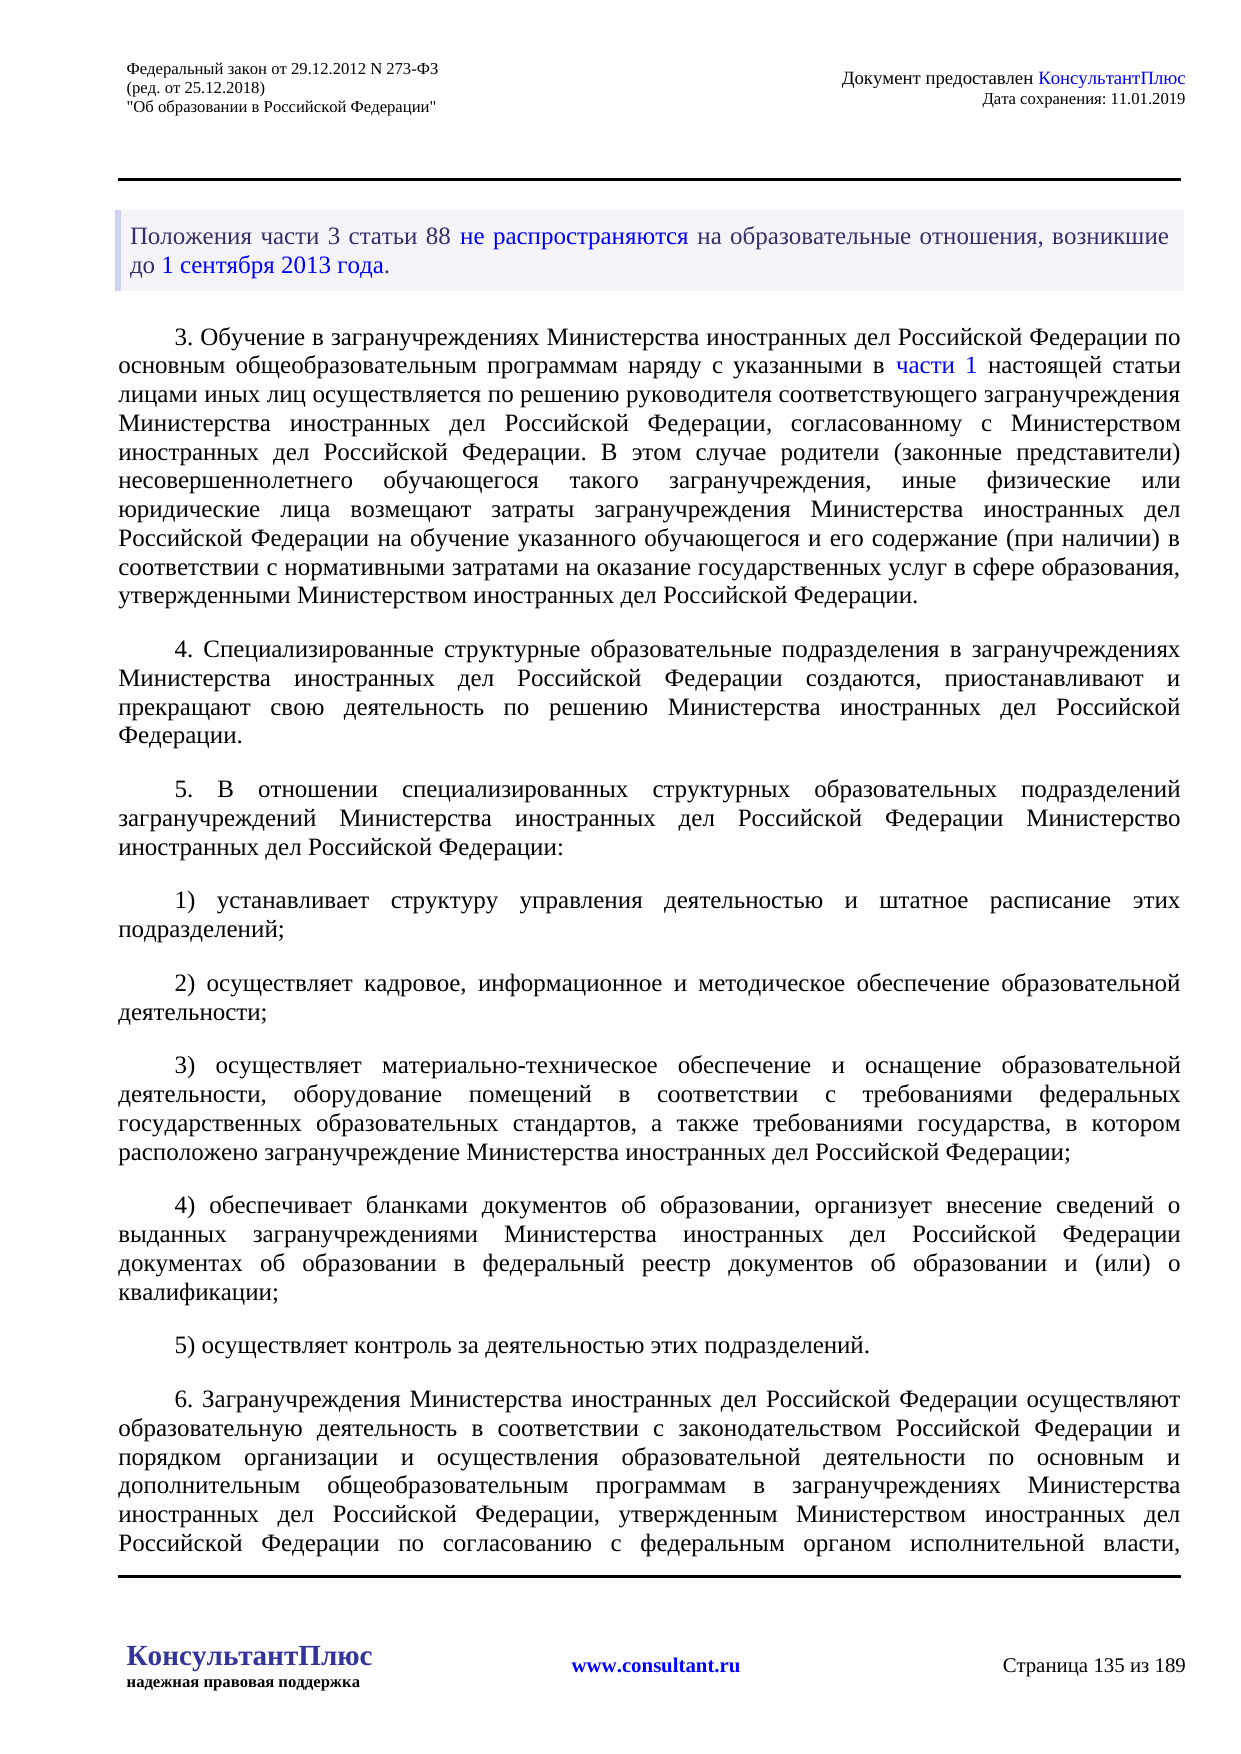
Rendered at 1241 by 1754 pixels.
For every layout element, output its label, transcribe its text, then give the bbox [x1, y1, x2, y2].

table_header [121, 210, 1178, 291]
text 3. Обучение в загранучреждениях Министерства иностранных дел Российской Федерации по основным общеобразовательным программам наряду с указанными в части 1 настоящей статьи лицами иных лиц осуществляется по решению руководителя соответствующего загранучреждения Министерства иностранных дел Российской Федерации, согласованному с Министерством иностранных дел Российской Федерации. В этом случае родители (законные представители) несовершеннолетнего обучающегося такого загранучреждения, иные физические или юридические лица возмещают затраты загранучреждения Министерства иностранных дел Российской Федерации на обучение указанного обучающегося и его содержание (при наличии) в соответствии с нормативными затратами на оказание государственных услуг в сфере образования, утвержденными Министерством иностранных дел Российской Федерации. [118, 322, 1181, 609]
text 4) обеспечивает бланками документов об образовании, организует внесение сведений о выданных загранучреждениями Министерства иностранных дел Российской Федерации документах об образовании в федеральный реестр документов об образовании и (или) о квалификации; [118, 1191, 1181, 1306]
text 3) осуществляет материально-техническое обеспечение и оснащение образовательной деятельности, оборудование помещений в соответствии с требованиями федеральных государственных образовательных стандартов, а также требованиями государства, в котором расположено загранучреждение Министерства иностранных дел Российской Федерации; [118, 1051, 1181, 1166]
text 5. В отношении специализированных структурных образовательных подразделений загранучреждений Министерства иностранных дел Российской Федерации Министерство иностранных дел Российской Федерации: [118, 774, 1181, 861]
text 1) устанавливает структуру управления деятельностью и штатное расписание этих подразделений; [118, 886, 1181, 943]
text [118, 1384, 1181, 1557]
text 5) осуществляет контроль за деятельностью этих подразделений. [118, 1331, 1181, 1359]
text 4. Специализированные структурные образовательные подразделения в загранучреждениях Министерства иностранных дел Российской Федерации создаются, приостанавливают и прекращают свою деятельность по решению Министерства иностранных дел Российской Федерации. [118, 634, 1181, 749]
text 2) осуществляет кадровое, информационное и методическое обеспечение образовательной деятельности; [118, 968, 1181, 1026]
